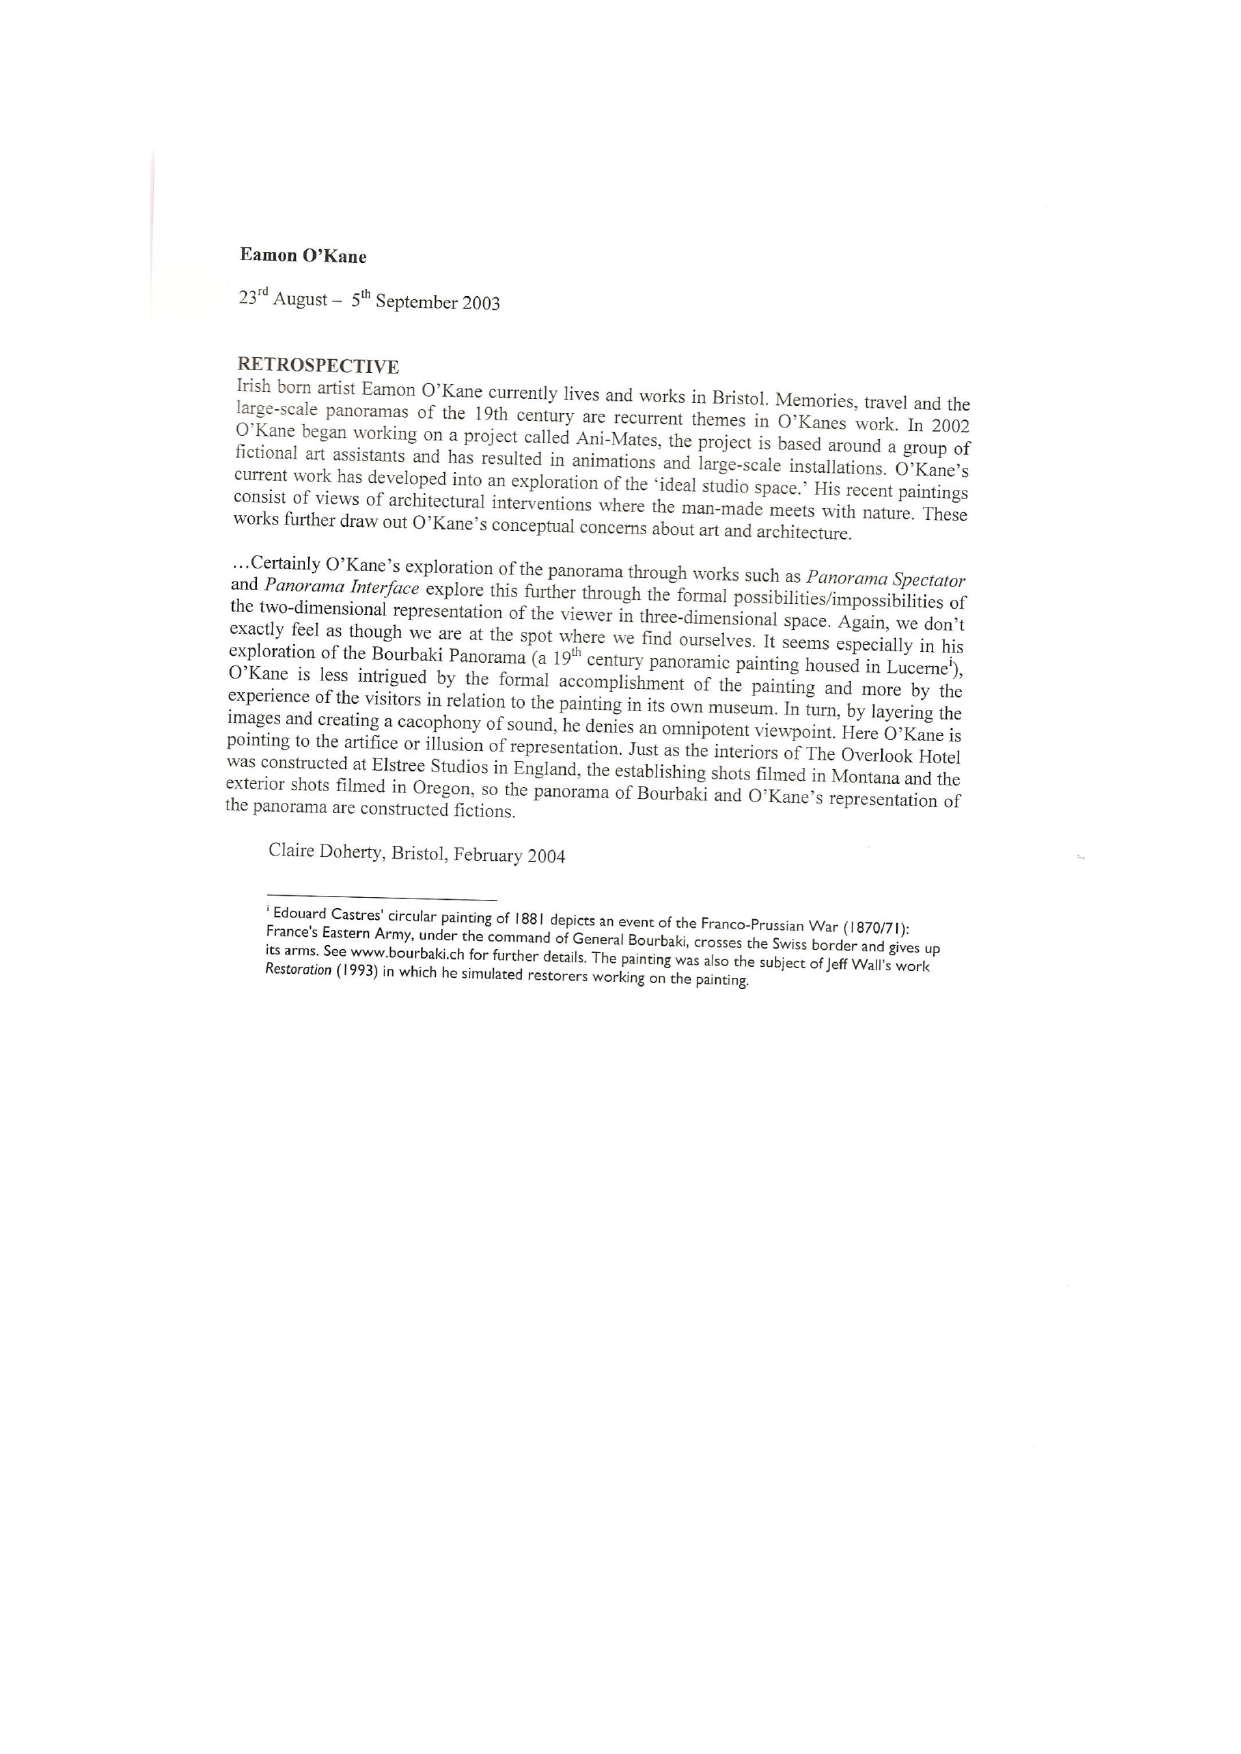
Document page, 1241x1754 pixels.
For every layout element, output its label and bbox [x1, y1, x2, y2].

picture [150, 150, 1089, 1458]
